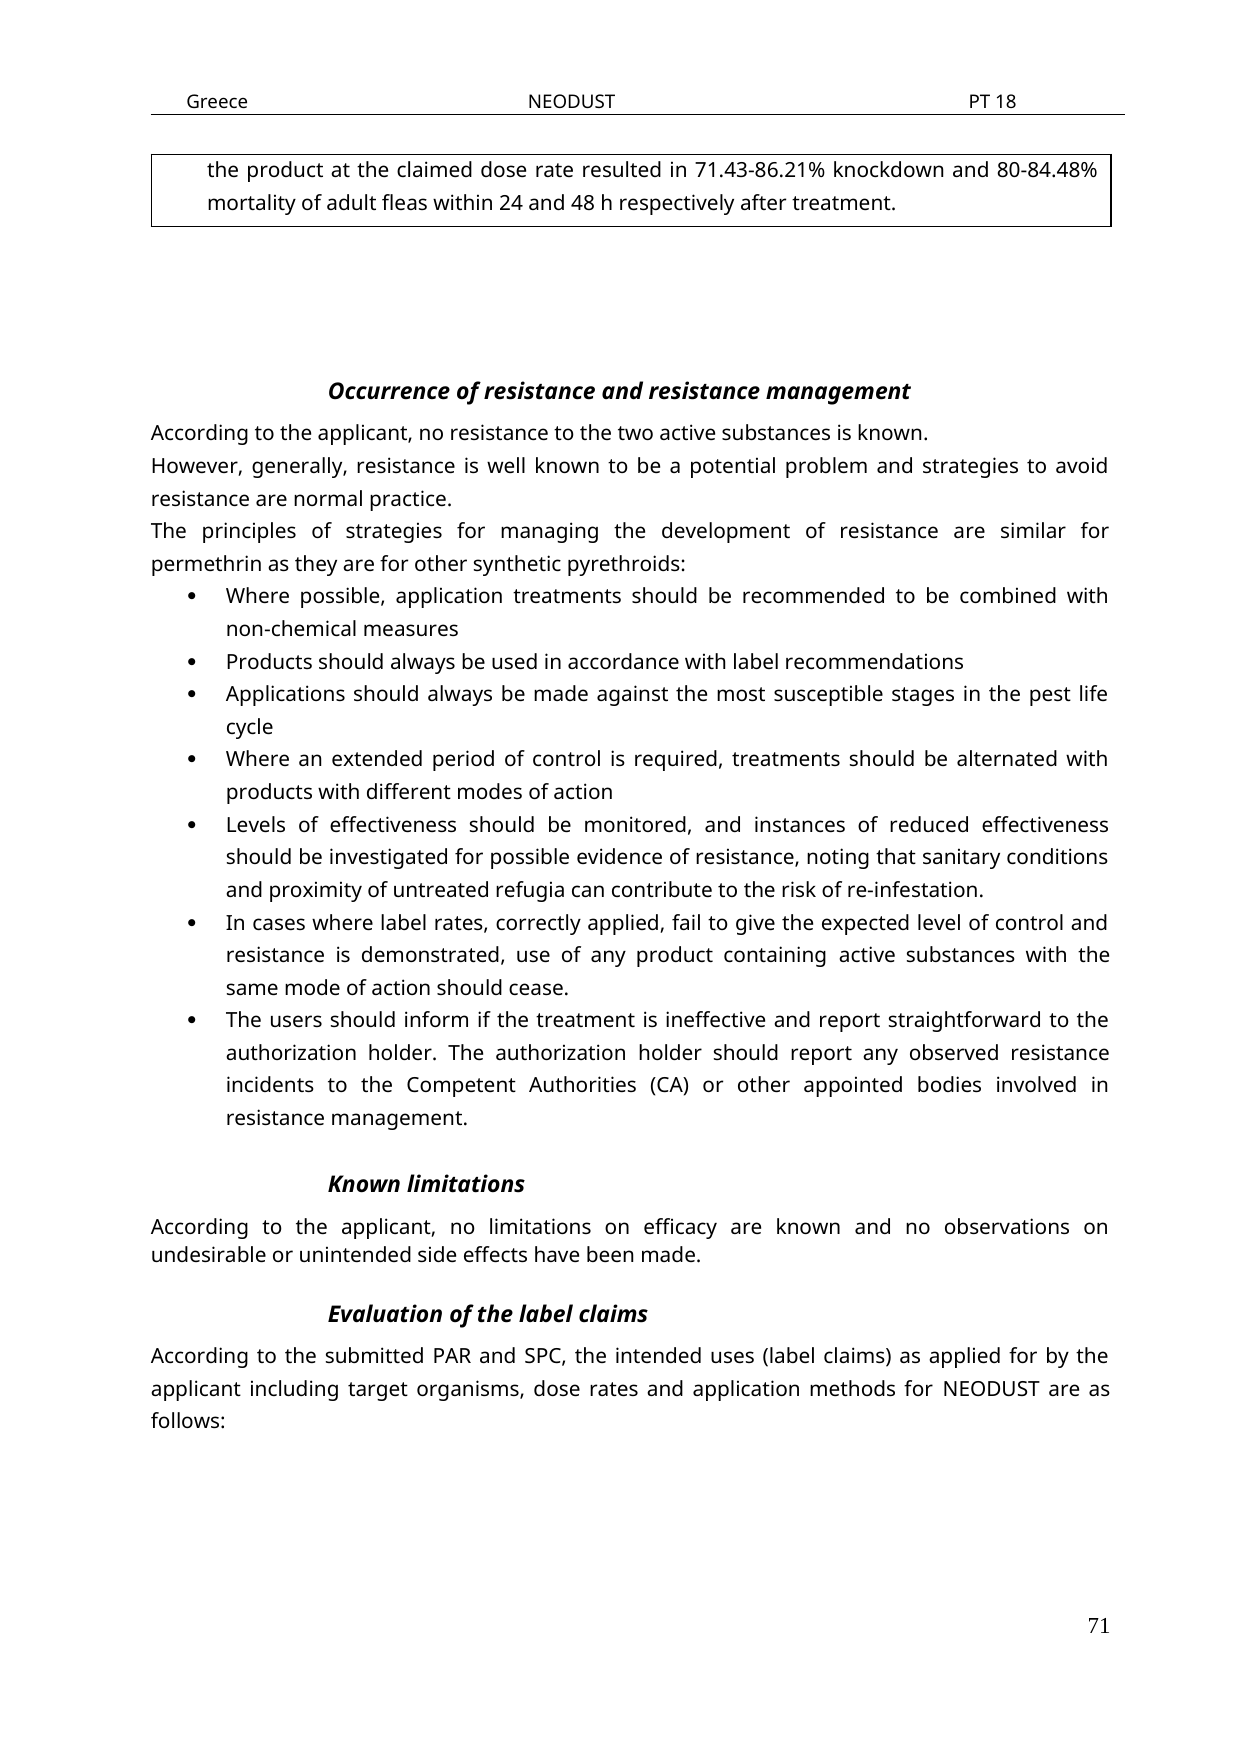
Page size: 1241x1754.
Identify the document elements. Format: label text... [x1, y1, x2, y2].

text According to the submitted PAR and SPC, the intended uses (label claims) as applied for by the applicant including target organisms, dose rates and application methods for NEODUST are as follows: [151, 1341, 1110, 1435]
text According to the applicant, no resistance to the two active substances is known. [151, 418, 1110, 447]
text However, generally, resistance is well known to be a potential problem and strategies to avoid resistance are normal practice. [151, 451, 1110, 512]
list Applications should always be made against the most susceptible stages in the pest life cycle [188, 679, 1110, 740]
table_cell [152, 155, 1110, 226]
list Where an extended period of control is required, treatments should be alternated with products with different modes of action [188, 744, 1110, 806]
list Products should always be used in accordance with label recommendations [188, 647, 1110, 675]
list The users should inform if the treatment is ineffective and report straightforward to the authorization holder. The authorization holder should report any observed resistance incidents to the Competent Authorities (CA) or other appointed bodies involved in resistance management. [188, 1005, 1110, 1132]
text The principles of strategies for managing the development of resistance are similar for permethrin as they are for other synthetic pyrethroids: [151, 516, 1110, 577]
subtitle Occurrence of resistance and resistance management [328, 375, 1110, 406]
subtitle Known limitations [328, 1168, 1110, 1200]
list Where possible, application treatments should be recommended to be combined with non-chemical measures [188, 582, 1110, 643]
list Levels of effectiveness should be monitored, and instances of reduced effectiveness should be investigated for possible evidence of resistance, noting that sanitary conditions and proximity of untreated refugia can contribute to the risk of re-infestation. [188, 810, 1110, 903]
list In cases where label rates, correctly applied, fail to give the expected level of control and resistance is demonstrated, use of any product containing active substances with the same mode of action should cease. [188, 908, 1110, 1001]
text According to the applicant, no limitations on efficacy are known and no observations on undesirable or unintended side effects have been made. [151, 1212, 1110, 1269]
subtitle Evaluation of the label claims [328, 1297, 1110, 1329]
